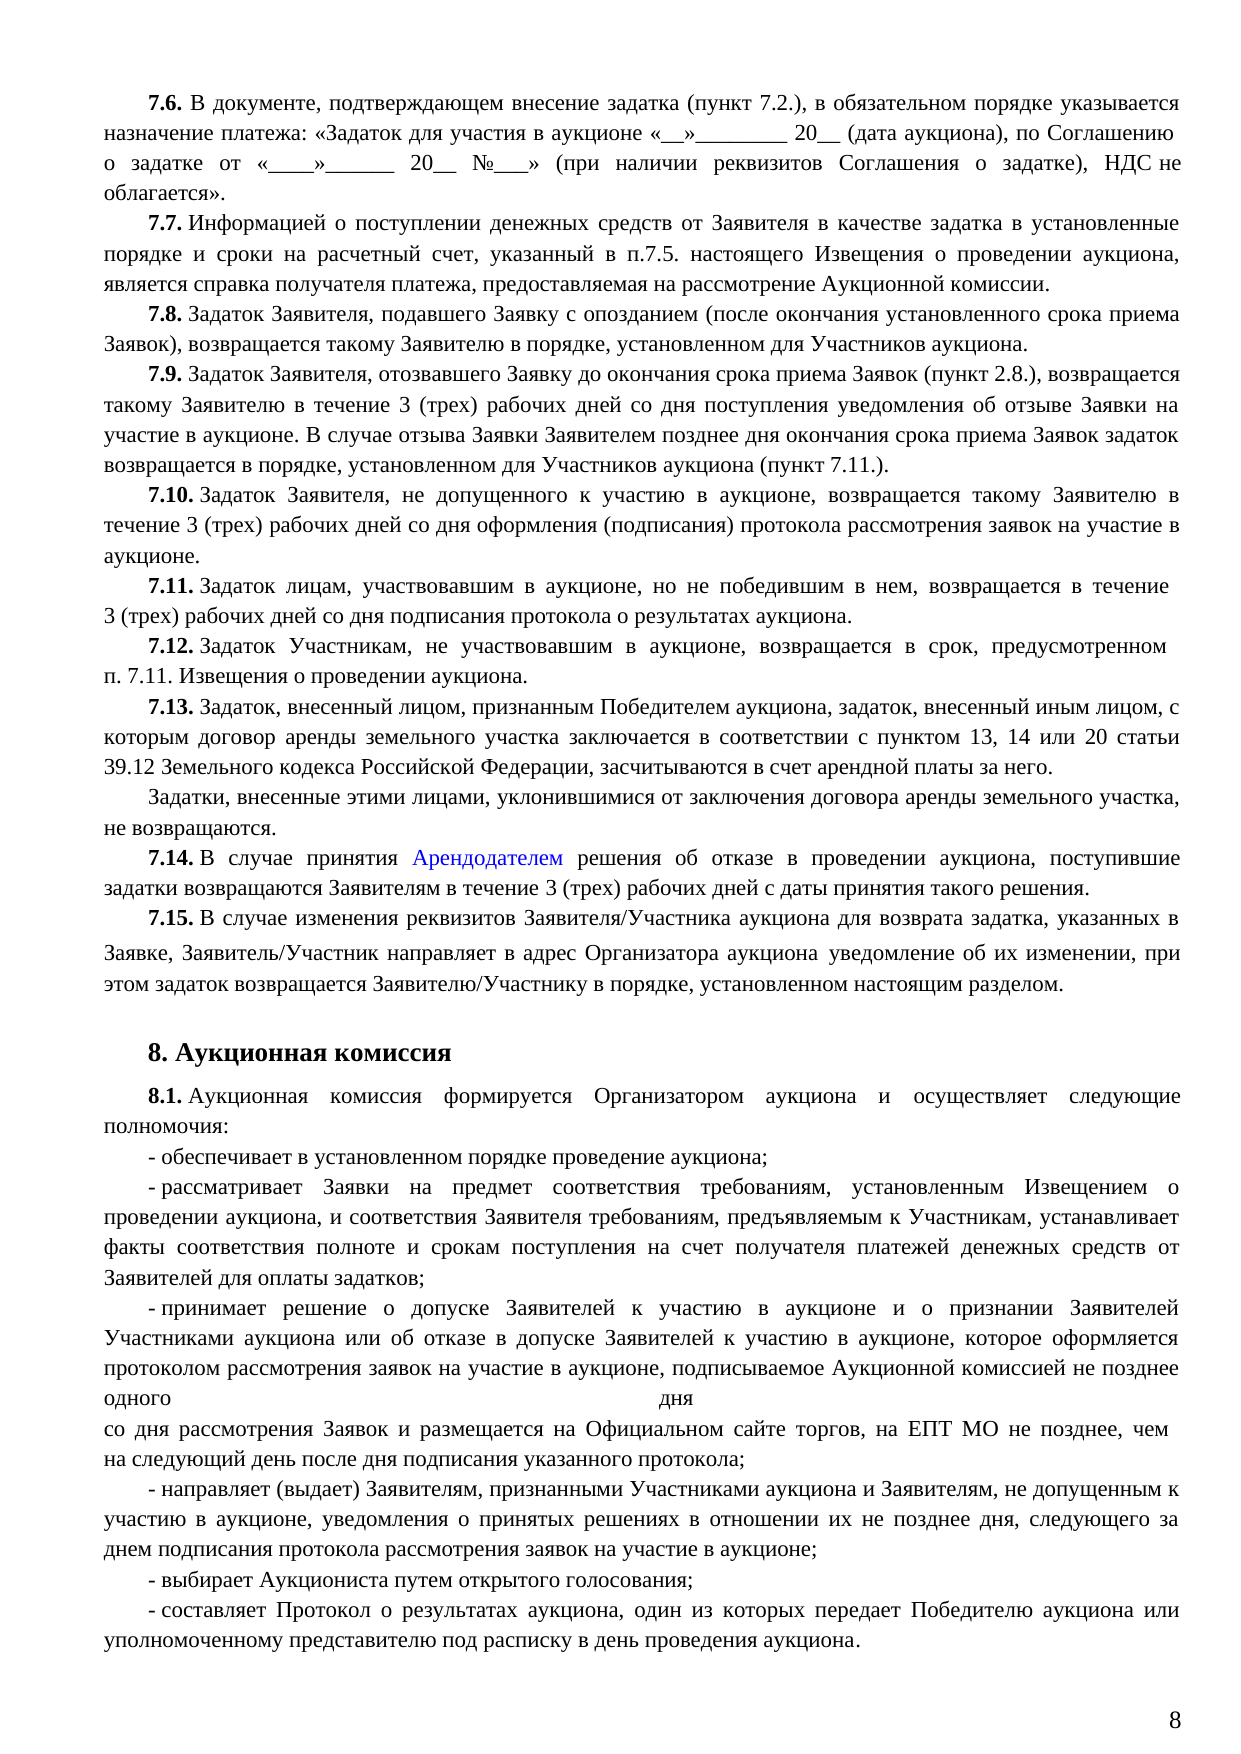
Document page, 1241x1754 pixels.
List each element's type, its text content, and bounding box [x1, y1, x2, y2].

text 7.9. Задаток Заявителя, отозвавшего Заявку до окончания срока приема Заявок (пункт 2.8.), возвращается такому Заявителю в течение 3 (трех) рабочих дней со дня поступления уведомления об отзыве Заявки на участие в аукционе. В случае отзыва Заявки Заявителем позднее дня окончания срока приема Заявок задаток возвращается в порядке, установленном для Участников аукциона (пункт 7.11.). [103, 361, 1181, 477]
text - составляет Протокол о результатах аукциона, один из которых передает Победителю аукциона или уполномоченному представителю под расписку в день проведения аукциона. [103, 1596, 1181, 1652]
text 7.14. В случае принятия Арендодателем решения об отказе в проведении аукциона, поступившие задатки возвращаются Заявителям в течение 3 (трех) рабочих дней с даты принятия такого решения. [103, 844, 1181, 900]
text 7.10. Задаток Заявителя, не допущенного к участию в аукционе, возвращается такому Заявителю в течение 3 (трех) рабочих дней со дня оформления (подписания) протокола рассмотрения заявок на участие в аукционе. [103, 481, 1181, 568]
text 7.13. Задаток, внесенный лицом, признанным Победителем аукциона, задаток, внесенный иным лицом, с которым договор аренды земельного участка заключается в соответствии с пунктом 13, 14 или 20 статьи 39.12 Земельного кодекса Российской Федерации, засчитываются в счет арендной платы за него. [103, 693, 1181, 779]
subtitle 8. Аукционная комиссия [148, 1036, 1181, 1067]
text 7.6. В документе, подтверждающем внесение задатка (пункт 7.2.), в обязательном порядке указывается назначение платежа: «Задаток для участия в аукционе «__»________ 20__ (дата аукциона), по Соглашению о задатке от «____»______ 20__ №___» (при наличии реквизитов Соглашения о задатке), НДС не облагается». [103, 89, 1181, 206]
text - выбирает Аукциониста путем открытого голосования; [103, 1566, 1181, 1592]
text 7.12. Задаток Участникам, не участвовавшим в аукционе, возвращается в срок, предусмотренном п. 7.11. Извещения о проведении аукциона. [103, 632, 1181, 689]
text - принимает решение о допуске Заявителей к участию в аукционе и о признании Заявителей Участниками аукциона или об отказе в допуске Заявителей к участию в аукционе, которое оформляется протоколом рассмотрения заявок на участие в аукционе, подписываемое Аукционной комиссией не позднее одного дня со дня рассмотрения Заявок и размещается на Официальном сайте торгов, на ЕПТ МО не позднее, чем на следующий день после дня подписания указанного протокола; [103, 1294, 1181, 1471]
text 8.1. Аукционная комиссия формируется Организатором аукциона и осуществляет следующие полномочия: [103, 1082, 1181, 1139]
text 7.7. Информацией о поступлении денежных средств от Заявителя в качестве задатка в установленные порядке и сроки на расчетный счет, указанный в п.7.5. настоящего Извещения о проведении аукциона, является справка получателя платежа, предоставляемая на рассмотрение Аукционной комиссии. [103, 209, 1181, 296]
text 7.8. Задаток Заявителя, подавшего Заявку с опозданием (после окончания установленного срока приема Заявок), возвращается такому Заявителю в порядке, установленном для Участников аукциона. [103, 300, 1181, 357]
text - рассматривает Заявки на предмет соответствия требованиям, установленным Извещением о проведении аукциона, и соответствия Заявителя требованиям, предъявляемым к Участникам, устанавливает факты соответствия полноте и срокам поступления на счет получателя платежей денежных средств от Заявителей для оплаты задатков; [103, 1173, 1181, 1290]
text - обеспечивает в установленном порядке проведение аукциона; [103, 1143, 1181, 1169]
text Задатки, внесенные этими лицами, уклонившимися от заключения договора аренды земельного участка, не возвращаются. [103, 783, 1181, 840]
text 7.15. В случае изменения реквизитов Заявителя/Участника аукциона для возврата задатка, указанных в Заявке, Заявитель/Участник направляет в адрес Организатора аукциона уведомление об их изменении, при этом задаток возвращается Заявителю/Участнику в порядке, установленном настоящим разделом. [103, 904, 1181, 997]
text - направляет (выдает) Заявителям, признанными Участниками аукциона и Заявителям, не допущенным к участию в аукционе, уведомления о принятых решениях в отношении их не позднее дня, следующего за днем подписания протокола рассмотрения заявок на участие в аукционе; [103, 1475, 1181, 1562]
text 7.11. Задаток лицам, участвовавшим в аукционе, но не победившим в нем, возвращается в течение 3 (трех) рабочих дней со дня подписания протокола о результатах аукциона. [103, 572, 1181, 628]
